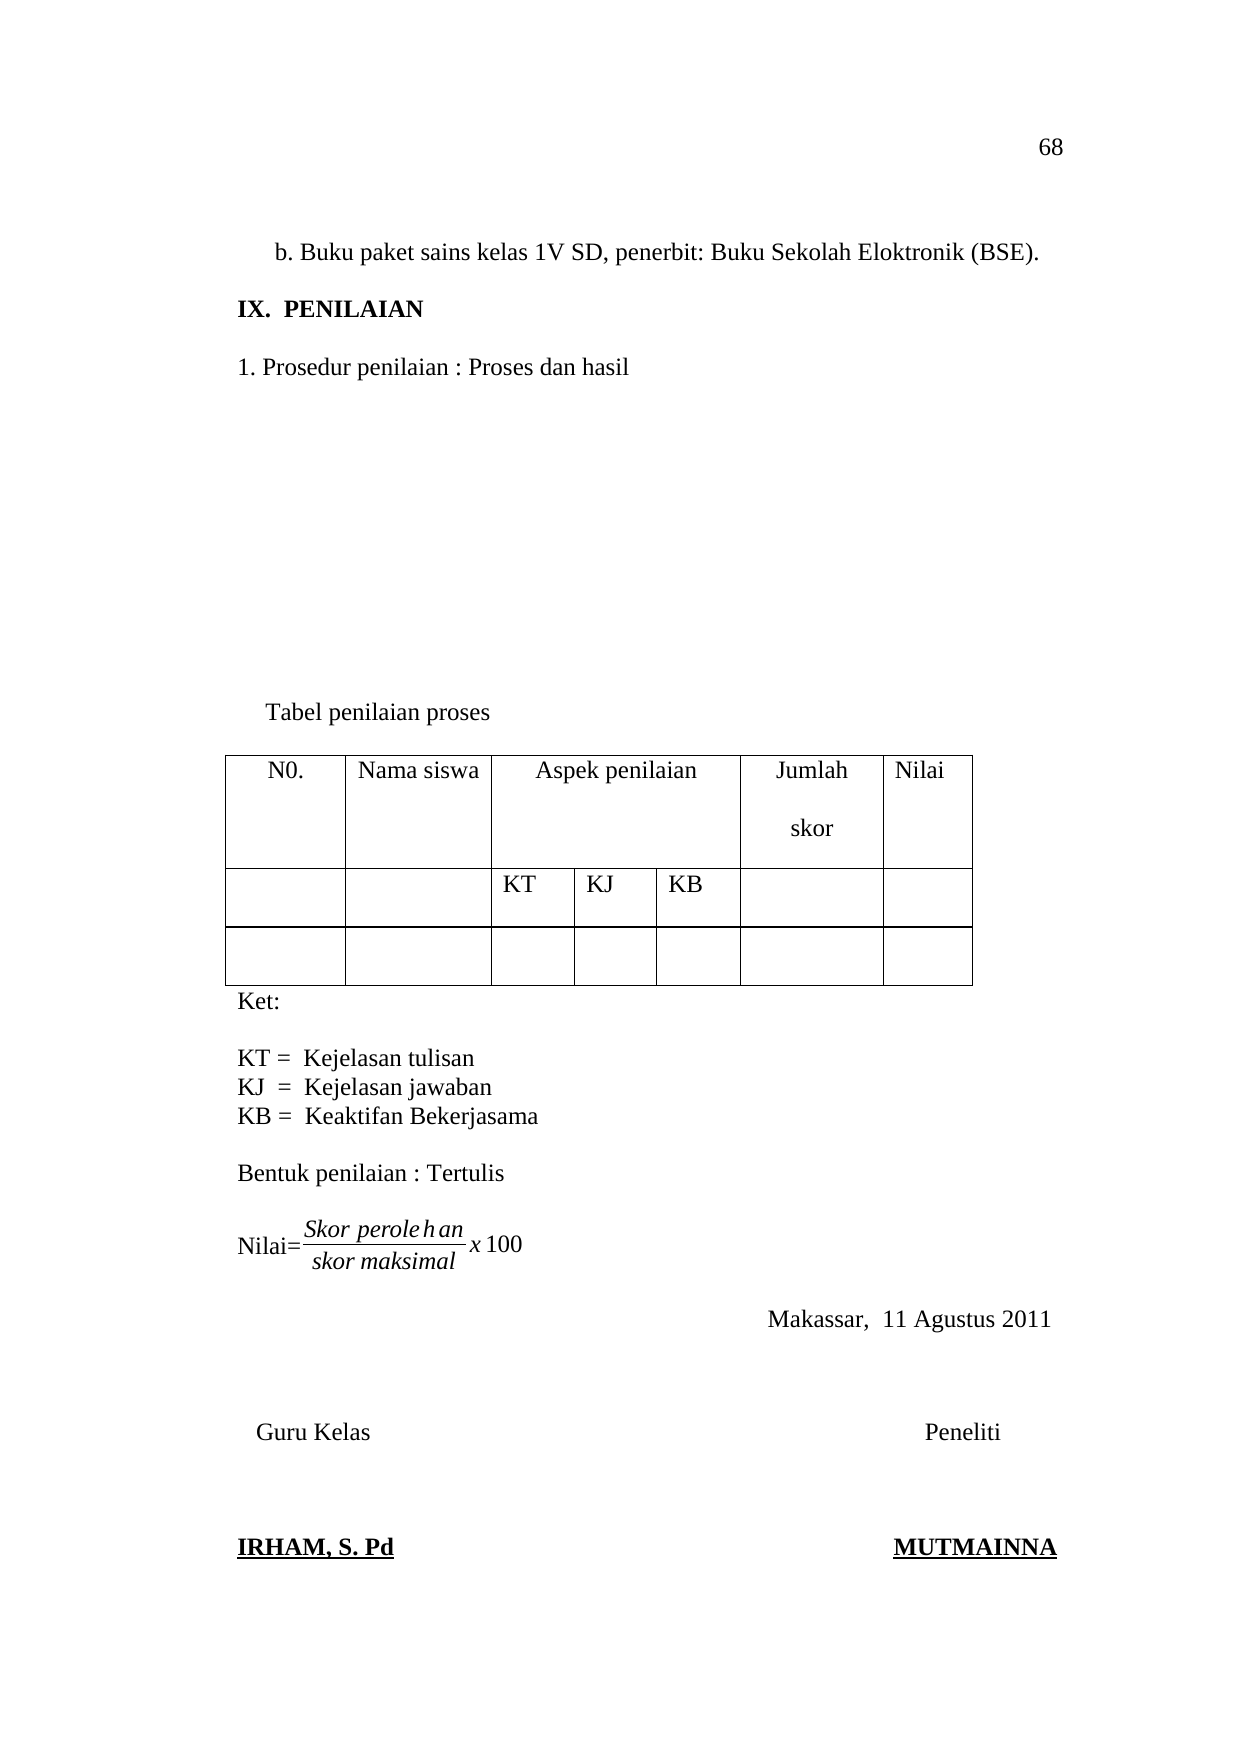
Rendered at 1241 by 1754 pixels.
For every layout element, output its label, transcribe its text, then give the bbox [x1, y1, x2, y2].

table_cell [346, 869, 491, 926]
table_cell [346, 928, 491, 985]
table_header Nama siswa [346, 756, 491, 868]
text 1. Prosedur penilaian : Proses dan hasil [237, 352, 1063, 381]
text KJ = Kejelasan jawaban [237, 1072, 1063, 1101]
text Bentuk penilaian : Tertulis [237, 1158, 1063, 1187]
table_cell KB [657, 869, 740, 926]
text Makassar, 11 Agustus 2011 [237, 1304, 1063, 1332]
table_cell [657, 928, 740, 985]
text IRHAM, S. Pd MUTMAINNA [237, 1532, 1063, 1561]
table_header Aspek penilaian [492, 756, 740, 868]
text IX. PENILAIAN [237, 294, 1048, 323]
table_header Nilai [884, 756, 972, 868]
table_cell KJ [575, 869, 656, 926]
table_header Jumlah skor [741, 756, 883, 868]
text KT = Kejelasan tulisan [237, 1043, 1063, 1072]
table_cell KT [492, 869, 574, 926]
text Guru Kelas Peneliti [237, 1417, 1063, 1446]
text Tabel penilaian proses [237, 697, 1063, 726]
table_cell [575, 928, 656, 985]
table_cell [492, 928, 574, 985]
text Ket: [237, 986, 1063, 1015]
table_cell [741, 928, 883, 985]
table_cell [226, 869, 345, 926]
table_cell [741, 869, 883, 926]
table_cell [226, 928, 345, 985]
table_cell [884, 928, 972, 985]
text Nilai= [237, 1216, 1063, 1275]
table_cell [884, 869, 972, 926]
table_header N0. [226, 756, 345, 868]
text b. Buku paket sains kelas 1V SD, penerbit: Buku Sekolah Eloktronik (BSE). [237, 237, 1048, 266]
text KB = Keaktifan Bekerjasama [237, 1101, 1063, 1130]
